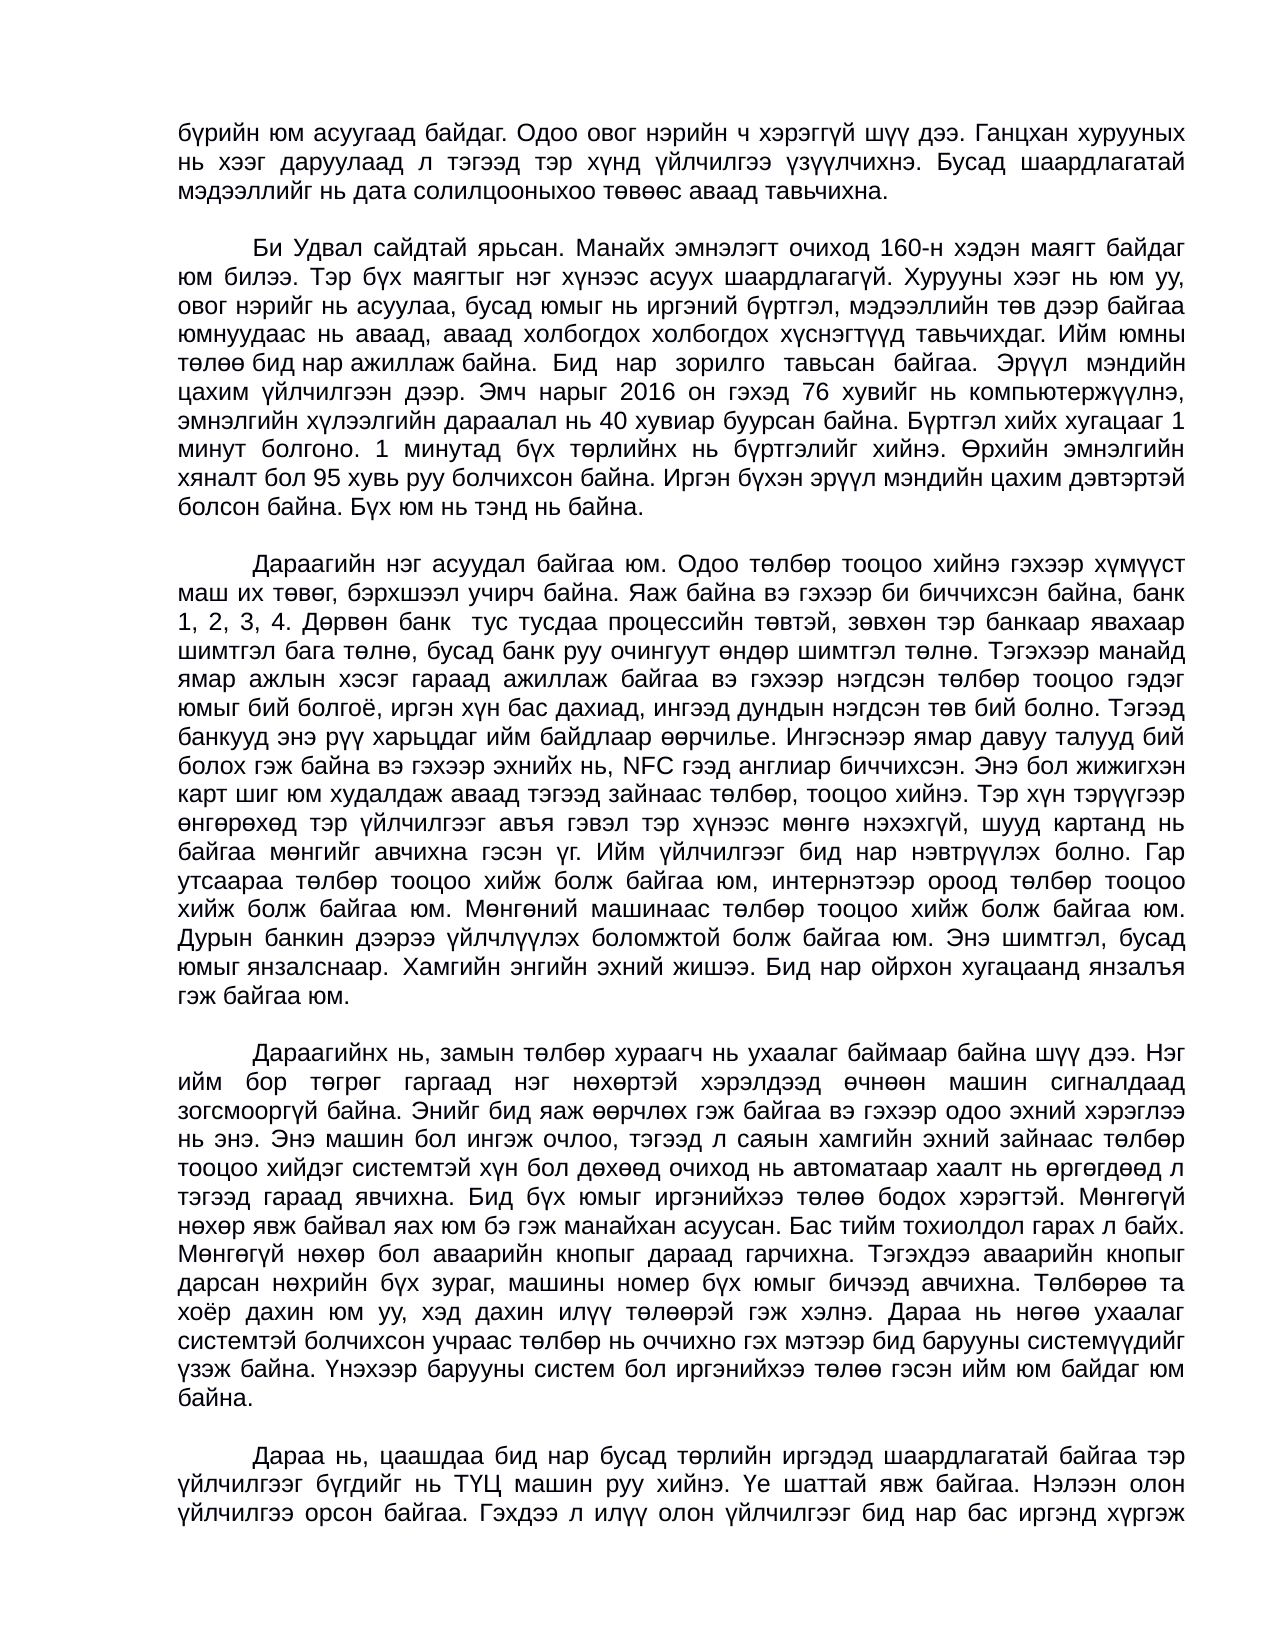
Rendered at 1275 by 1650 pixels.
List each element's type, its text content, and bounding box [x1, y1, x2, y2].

text Би Удвал сайдтай ярьсан. Манайх эмнэлэгт очиход 160-н хэдэн маягт байдаг юм билээ. Тэр бүх маягтыг нэг хүнээс асуух шаардлагагүй. Хурууны хээг нь юм уу, овог нэрийг нь асуулаа, бусад юмыг нь иргэний бүртгэл, мэдээллийн төв дээр байгаа юмнуудаас нь аваад, аваад холбогдох холбогдох хүснэгтүүд тавьчихдаг. Ийм юмны төлөө бид нар ажиллаж байна. Бид нар зорилго тавьсан байгаа. Эрүүл мэндийн цахим үйлчилгээн дээр. Эмч нарыг 2016 он гэхэд 76 хувийг нь компьютержүүлнэ, эмнэлгийн хүлээлгийн дараалал нь 40 хувиар буурсан байна. Бүртгэл хийх хугацааг 1 минут болгоно. 1 минутад бүх төрлийнх нь бүртгэлийг хийнэ. Өрхийн эмнэлгийн хяналт бол 95 хувь руу болчихсон байна. Иргэн бүхэн эрүүл мэндийн цахим дэвтэртэй болсон байна. Бүх юм нь тэнд нь байна. [177, 233, 1186, 521]
text Дараагийн нэг асуудал байгаа юм. Одоо төлбөр тооцоо хийнэ гэхээр хүмүүст маш их төвөг, бэрхшээл учирч байна. Яаж байна вэ гэхээр би биччихсэн байна, банк 1, 2, 3, 4. Дөрвөн банк тус тусдаа процессийн төвтэй, зөвхөн тэр банкаар явахаар шимтгэл бага төлнө, бусад банк руу очингуут өндөр шимтгэл төлнө. Тэгэхээр манайд ямар ажлын хэсэг гараад ажиллаж байгаа вэ гэхээр нэгдсэн төлбөр тооцоо гэдэг юмыг бий болгоё, иргэн хүн бас дахиад, ингээд дундын нэгдсэн төв бий болно. Тэгээд банкууд энэ рүү харьцдаг ийм байдлаар өөрчилье. Ингэснээр ямар давуу талууд бий болох гэж байна вэ гэхээр эхнийх нь, NFC гээд англиар биччихсэн. Энэ бол жижигхэн карт шиг юм худалдаж аваад тэгээд зайнаас төлбөр, тооцоо хийнэ. Тэр хүн тэрүүгээр өнгөрөхөд тэр үйлчилгээг авъя гэвэл тэр хүнээс мөнгө нэхэхгүй, шууд картанд нь байгаа мөнгийг авчихна гэсэн үг. Ийм үйлчилгээг бид нар нэвтрүүлэх болно. Гар утсаараа төлбөр тооцоо хийж болж байгаа юм, интернэтээр ороод төлбөр тооцоо хийж болж байгаа юм. Мөнгөний машинаас төлбөр тооцоо хийж болж байгаа юм. Дурын банкин дээрээ үйлчлүүлэх боломжтой болж байгаа юм. Энэ шимтгэл, бусад юмыг янзалснаар. Хамгийн энгийн эхний жишээ. Бид нар ойрхон хугацаанд янзалъя гэж байгаа юм. [177, 549, 1186, 1009]
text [177, 1441, 1186, 1527]
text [177, 118, 1186, 204]
text Дараагийнх нь, замын төлбөр хураагч нь ухаалаг баймаар байна шүү дээ. Нэг ийм бор төгрөг гаргаад нэг нөхөртэй хэрэлдээд өчнөөн машин сигналдаад зогсмооргүй байна. Энийг бид яаж өөрчлөх гэж байгаа вэ гэхээр одоо эхний хэрэглээ нь энэ. Энэ машин бол ингэж очлоо, тэгээд л саяын хамгийн эхний зайнаас төлбөр тооцоо хийдэг системтэй хүн бол дөхөөд очиход нь автоматаар хаалт нь өргөгдөөд л тэгээд гараад явчихна. Бид бүх юмыг иргэнийхээ төлөө бодох хэрэгтэй. Мөнгөгүй нөхөр явж байвал яах юм бэ гэж манайхан асуусан. Бас тийм тохиолдол гарах л байх. Мөнгөгүй нөхөр бол аваарийн кнопыг дараад гарчихна. Тэгэхдээ аваарийн кнопыг дарсан нөхрийн бүх зураг, машины номер бүх юмыг бичээд авчихна. Төлбөрөө та хоёр дахин юм уу, хэд дахин илүү төлөөрэй гэж хэлнэ. Дараа нь нөгөө ухаалаг системтэй болчихсон учраас төлбөр нь оччихно гэх мэтээр бид барууны системүүдийг үзэж байна. Үнэхээр барууны систем бол иргэнийхээ төлөө гэсэн ийм юм байдаг юм байна. [177, 1038, 1186, 1412]
